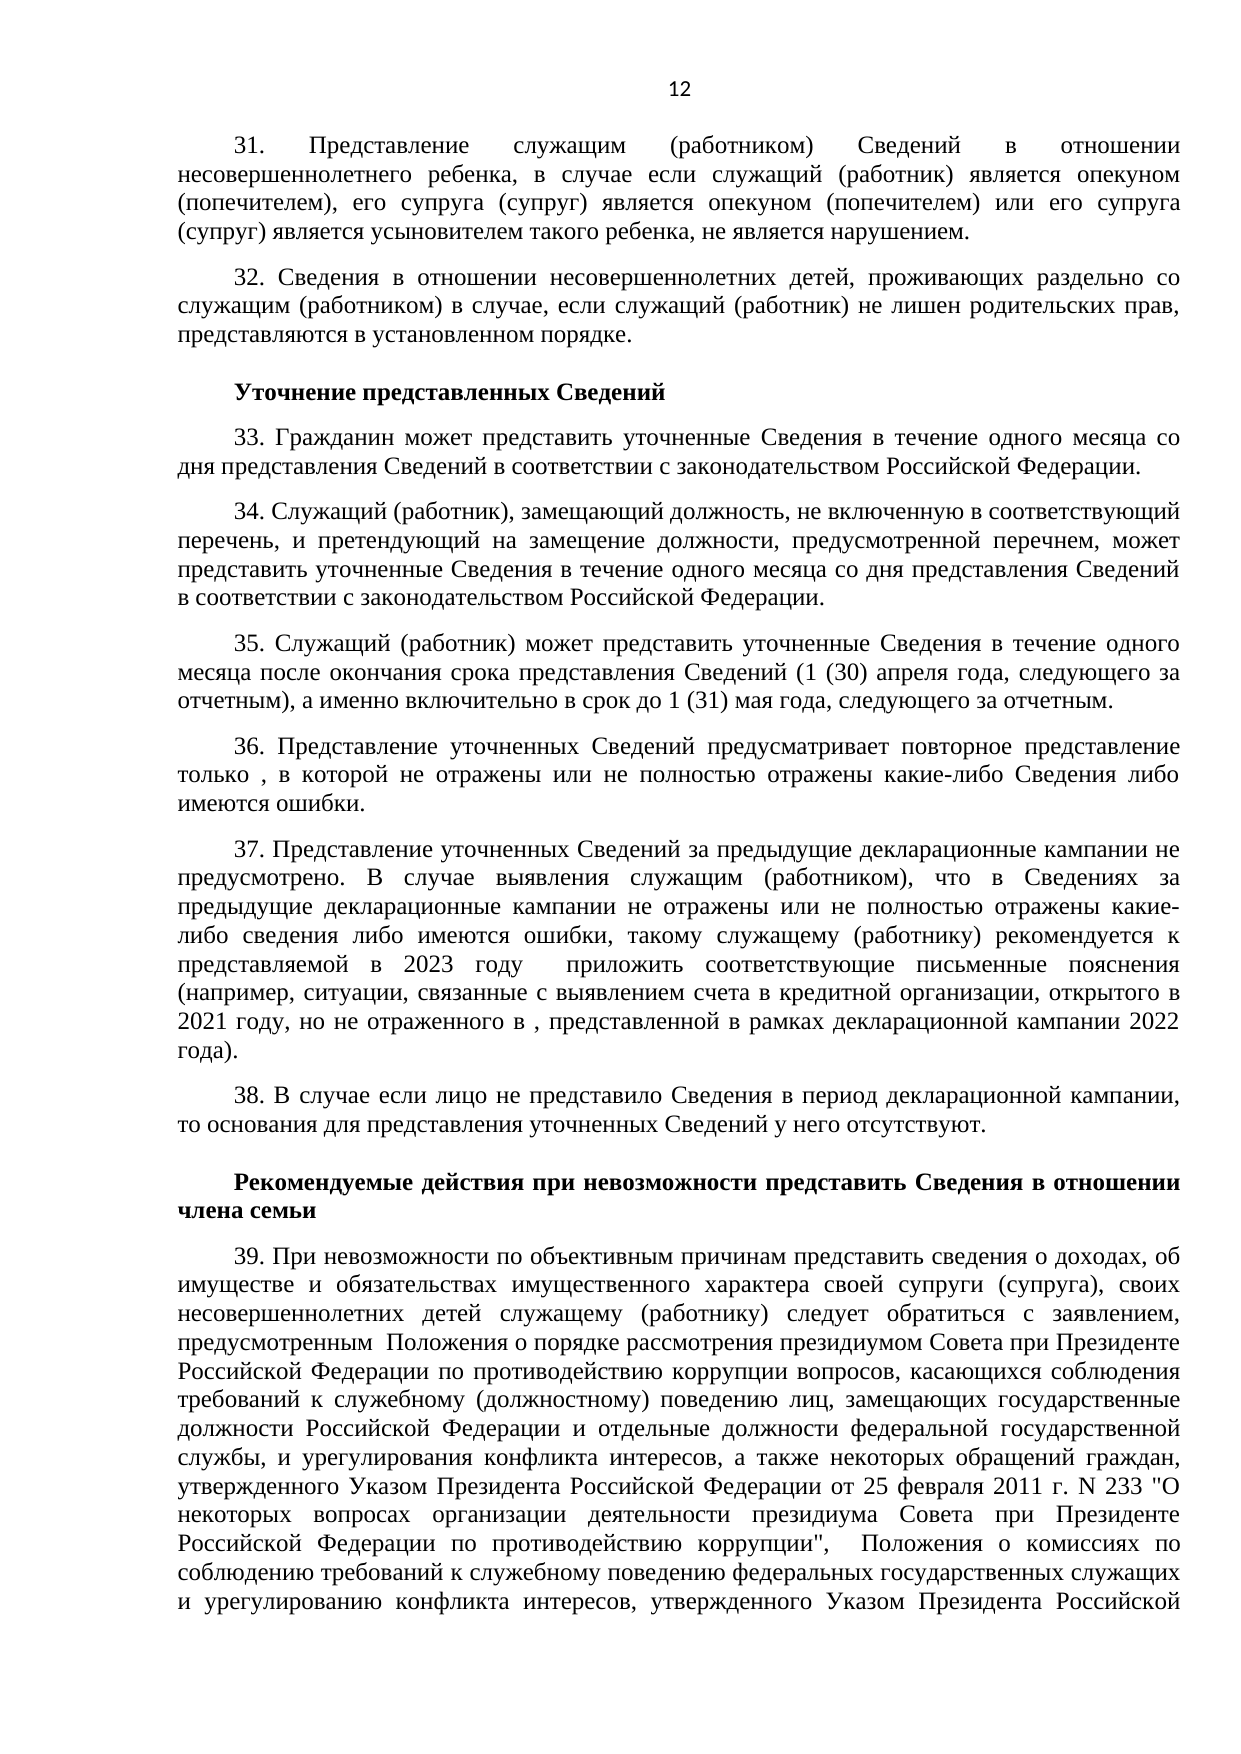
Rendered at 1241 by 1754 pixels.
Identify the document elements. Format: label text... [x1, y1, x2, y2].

text 32. Сведения в отношении несовершеннолетних детей, проживающих раздельно со служащим (работником) в случае, если служащий (работник) не лишен родительских прав, представляются в установленном порядке. [177, 262, 1181, 348]
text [177, 1241, 1181, 1614]
text 31. Представление служащим (работником) Сведений в отношении несовершеннолетнего ребенка, в случае если служащий (работник) является опекуном (попечителем), его супруга (супруг) является опекуном (попечителем) или его супруга (супруг) является усыновителем такого ребенка, не является нарушением. [177, 130, 1181, 245]
text 35. Служащий (работник) может представить уточненные Сведения в течение одного месяца после окончания срока представления Сведений (1 (30) апреля года, следующего за отчетным), а именно включительно в срок до 1 (31) мая года, следующего за отчетным. [177, 628, 1181, 714]
text 37. Представление уточненных Сведений за предыдущие декларационные кампании не предусмотрено. В случае выявления служащим (работником), что в Сведениях за предыдущие декларационные кампании не отражены или не полностью отражены какие-либо сведения либо имеются ошибки, такому служащему (работнику) рекомендуется к представляемой в 2023 году приложить соответствующие письменные пояснения (например, ситуации, связанные с выявлением счета в кредитной организации, открытого в 2021 году, но не отраженного в , представленной в рамках декларационной кампании 2022 года). [177, 834, 1181, 1064]
text 34. Служащий (работник), замещающий должность, не включенную в соответствующий перечень, и претендующий на замещение должности, предусмотренной перечнем, может представить уточненные Сведения в течение одного месяца со дня представления Сведений в соответствии с законодательством Российской Федерации. [177, 496, 1181, 611]
text Рекомендуемые действия при невозможности представить Сведения в отношении члена семьи [177, 1167, 1181, 1224]
text 36. Представление уточненных Сведений предусматривает повторное представление только , в которой не отражены или не полностью отражены какие-либо Сведения либо имеются ошибки. [177, 731, 1181, 817]
text Уточнение представленных Сведений [177, 377, 1181, 405]
text 33. Гражданин может представить уточненные Сведения в течение одного месяца со дня представления Сведений в соответствии с законодательством Российской Федерации. [177, 422, 1181, 479]
text 38. В случае если лицо не представило Сведения в период декларационной кампании, то основания для представления уточненных Сведений у него отсутствуют. [177, 1080, 1181, 1138]
